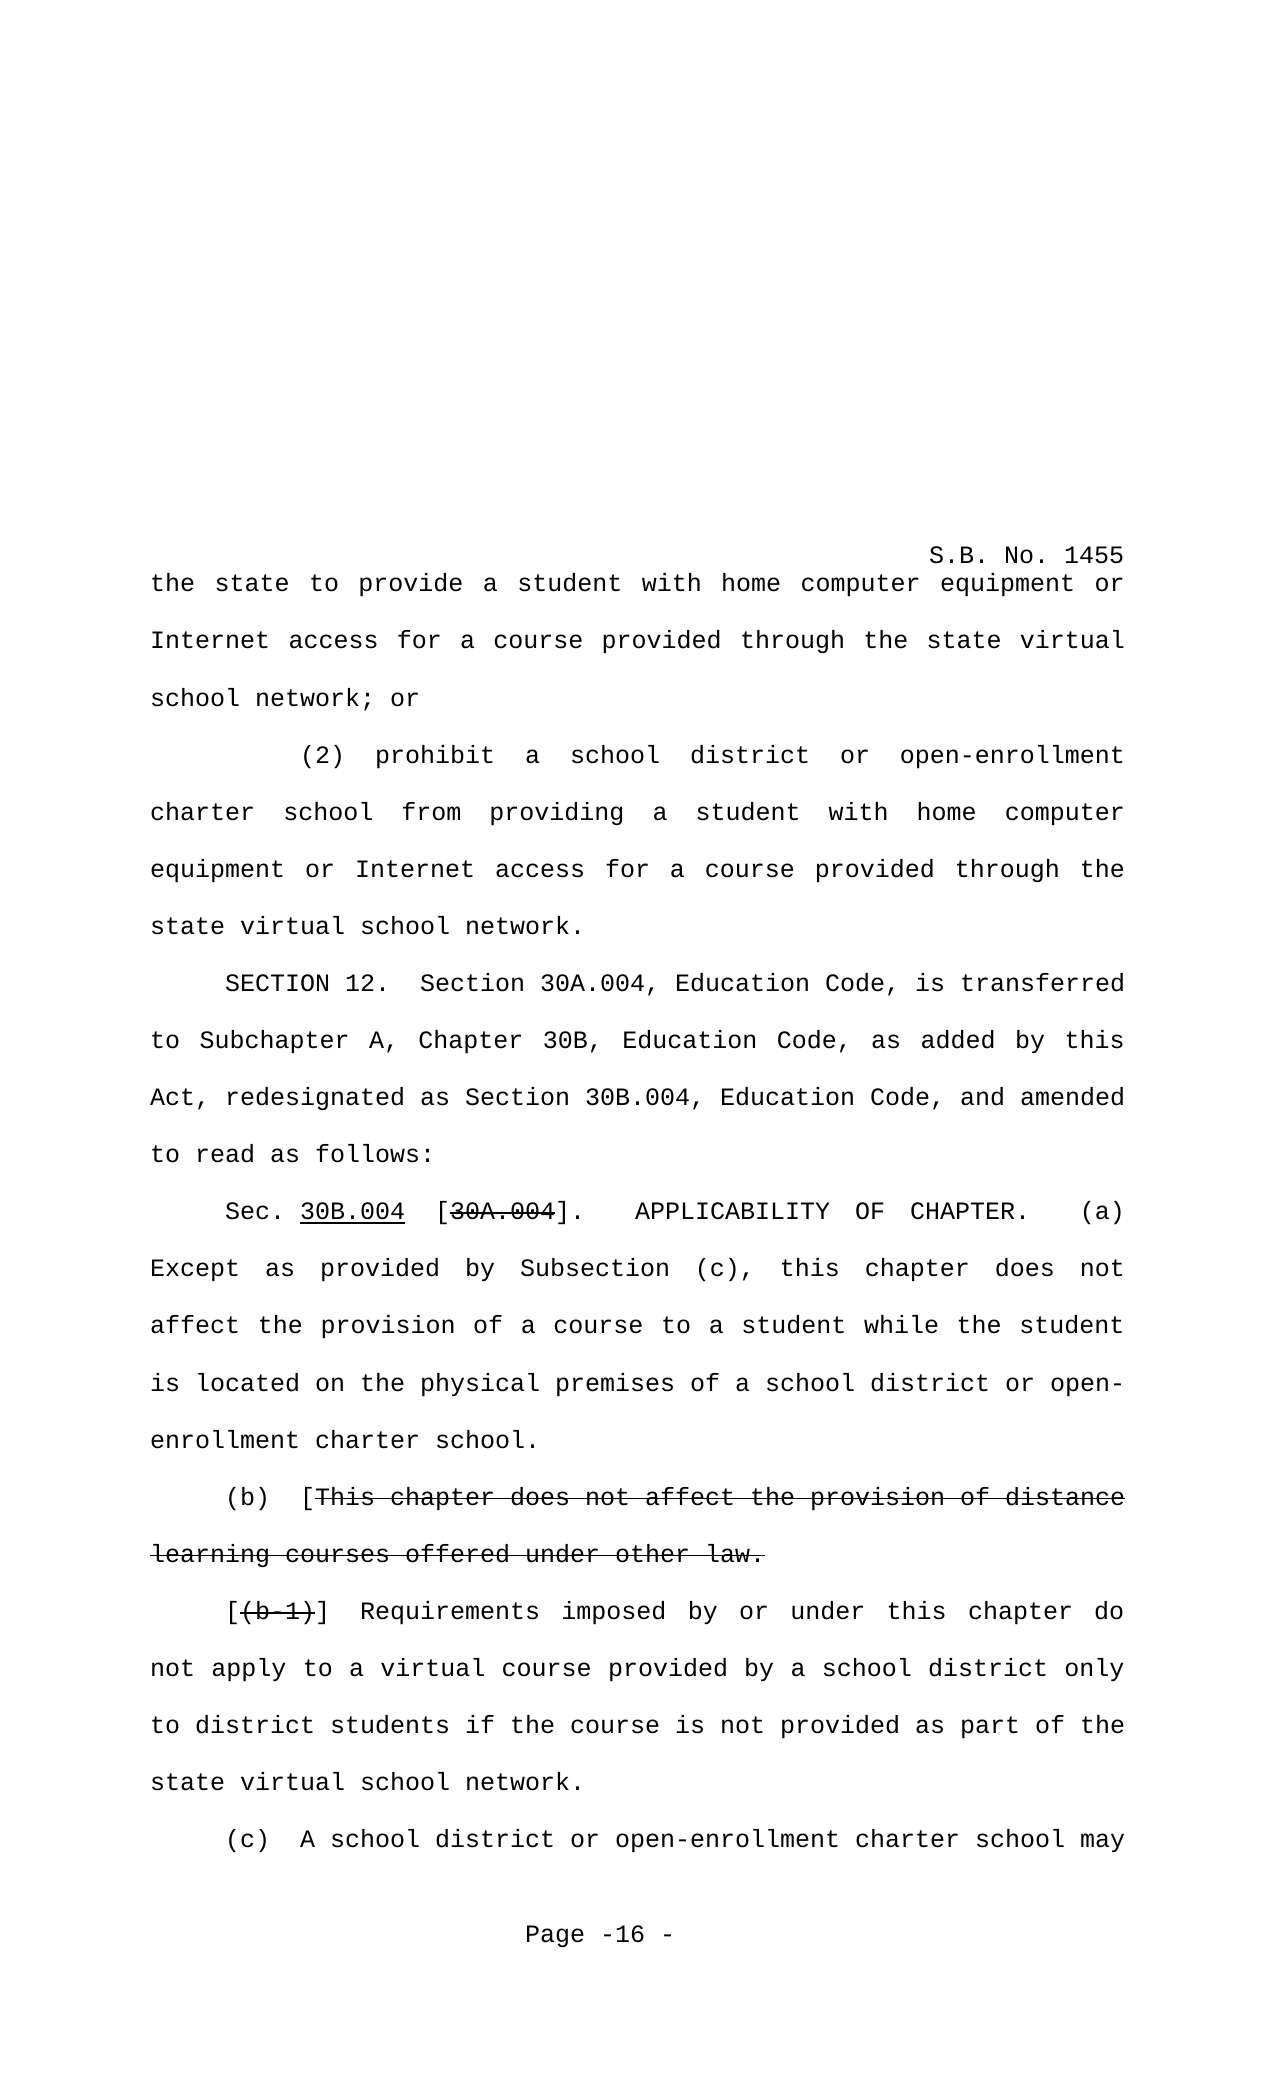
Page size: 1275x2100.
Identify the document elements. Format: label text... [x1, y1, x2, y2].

text [(b-1)] Requirements imposed by or under this chapter do not apply to a virtual course provided by a school district only to district students if the course is not provided as part of the state virtual school network. [150, 1598, 1125, 1798]
text (b) [This chapter does not affect the provision of distance learning courses offered under other law. [150, 1484, 1125, 1570]
text Sec. 30B.004 [30A.004]. APPLICABILITY OF CHAPTER. (a) Except as provided by Subsection (c), this chapter does not affect the provision of a course to a student while the student is located on the physical premises of a school district or open-enrollment charter school. [150, 1199, 1125, 1456]
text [150, 571, 1125, 713]
text SECTION 12. Section 30A.004, Education Code, is transferred to Subchapter A, Chapter 30B, Education Code, as added by this Act, redesignated as Section 30B.004, Education Code, and amended to read as follows: [150, 970, 1125, 1170]
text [150, 1827, 1125, 1855]
text (2) prohibit a school district or open-enrollment charter school from providing a student with home computer equipment or Internet access for a course provided through the state virtual school network. [150, 742, 1125, 942]
